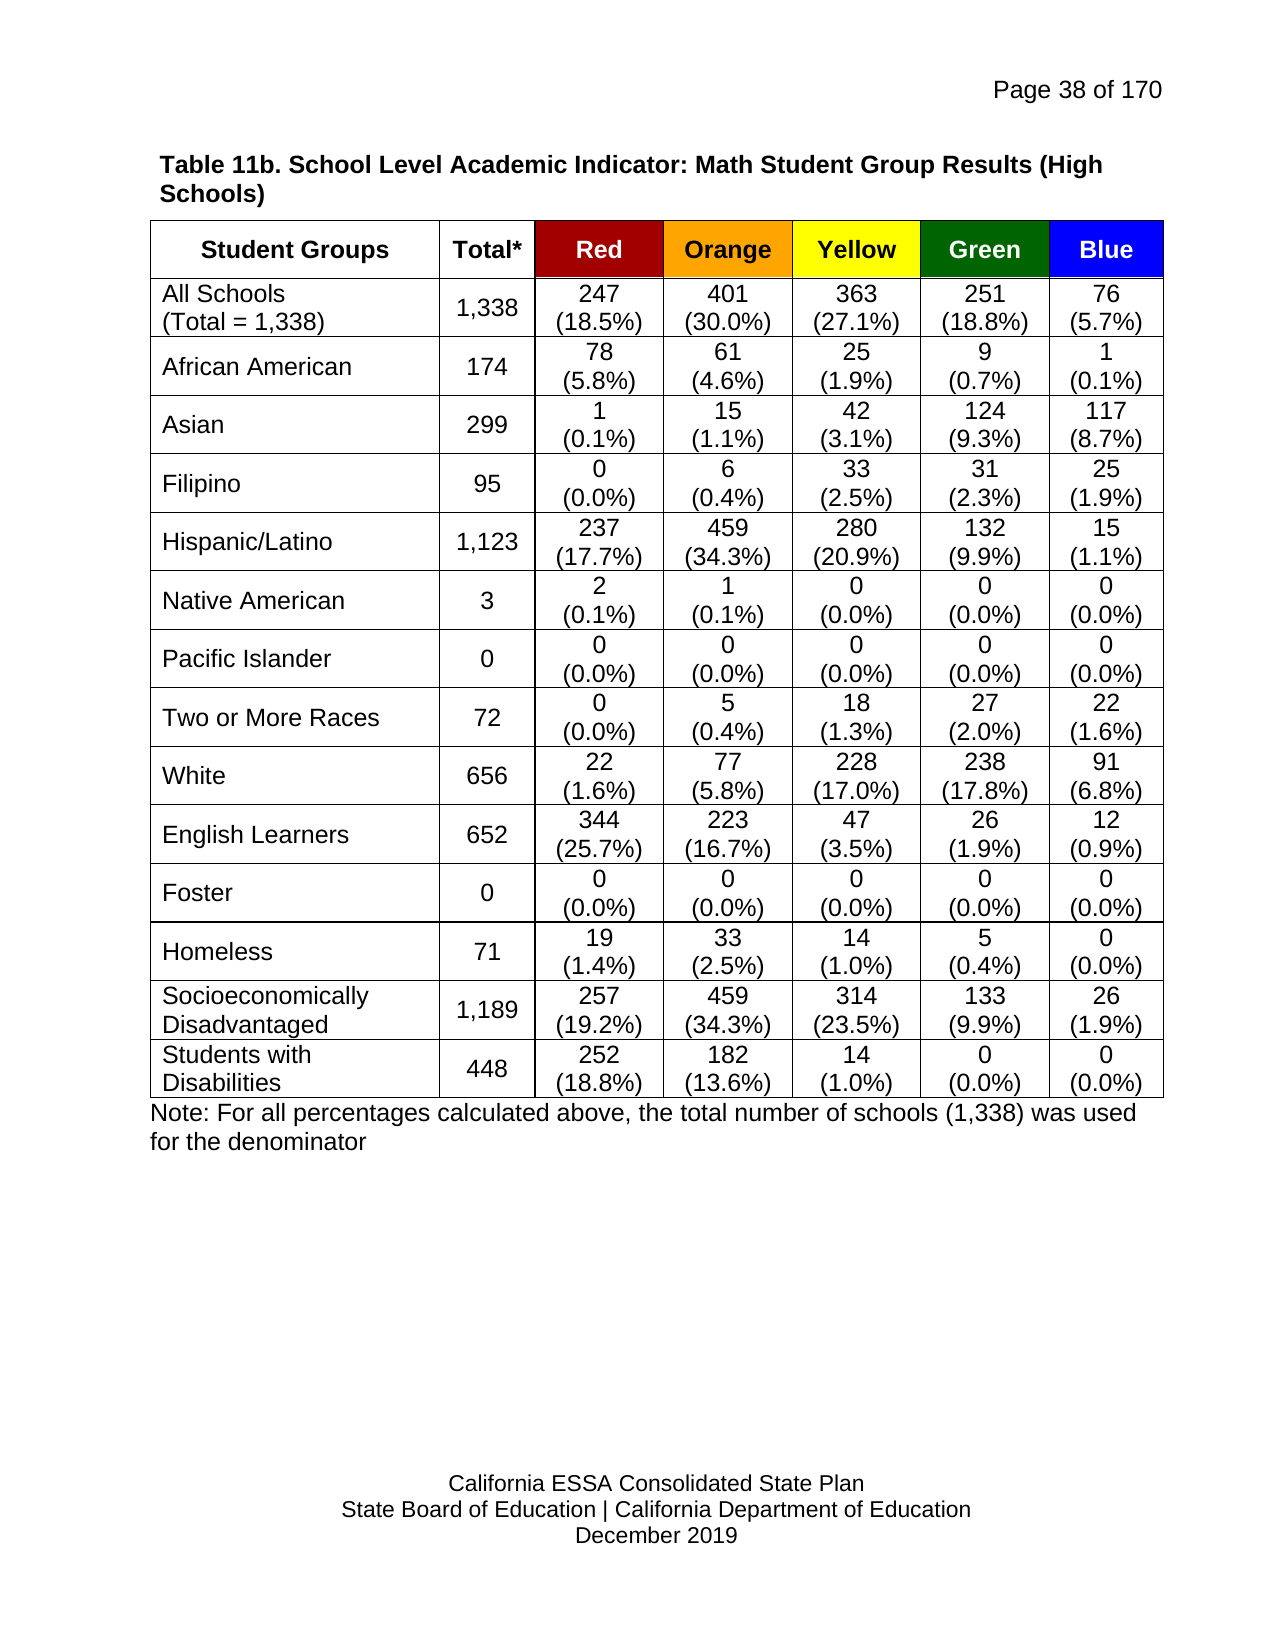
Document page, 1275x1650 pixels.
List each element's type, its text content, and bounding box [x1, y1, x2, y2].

table_cell 77 (5.8%) [664, 747, 792, 804]
table_cell 33 (2.5%) [793, 454, 920, 512]
table_cell 61 (4.6%) [664, 337, 792, 394]
table_cell 95 [440, 454, 534, 512]
table_cell 459 (34.3%) [664, 513, 792, 570]
table_header Blue [1050, 221, 1163, 277]
table_cell 14 (1.0%) [793, 1040, 920, 1097]
table_cell 1,123 [440, 513, 534, 570]
table_cell 12 (0.9%) [1050, 805, 1163, 863]
table_cell 363 (27.1%) [793, 279, 920, 336]
table_cell 25 (1.9%) [793, 337, 920, 394]
table_cell Filipino [151, 454, 439, 512]
table_cell 117 (8.7%) [1050, 396, 1163, 453]
table_cell 27 (2.0%) [921, 688, 1049, 746]
table_cell 25 (1.9%) [1050, 454, 1163, 512]
table_cell 22 (1.6%) [536, 747, 663, 804]
table_cell 228 (17.0%) [793, 747, 920, 804]
table_cell 15 (1.1%) [664, 396, 792, 453]
table_cell 5 (0.4%) [921, 923, 1049, 980]
table_cell 652 [440, 805, 534, 863]
table_cell 132 (9.9%) [921, 513, 1049, 570]
table_cell 0 (0.0%) [1050, 1040, 1163, 1097]
table_cell Pacific Islander [151, 630, 439, 687]
table_cell 18 (1.3%) [793, 688, 920, 746]
table_cell 251 (18.8%) [921, 279, 1049, 336]
table_cell 19 (1.4%) [536, 923, 663, 980]
table_cell 247 (18.5%) [536, 279, 663, 336]
table_cell 47 (3.5%) [793, 805, 920, 863]
table_cell 5 (0.4%) [664, 688, 792, 746]
table_cell 1 (0.1%) [536, 396, 663, 453]
table_cell 26 (1.9%) [921, 805, 1049, 863]
table_cell 182 (13.6%) [664, 1040, 792, 1097]
table_cell 299 [440, 396, 534, 453]
table_cell 0 (0.0%) [921, 571, 1049, 629]
text Table 11b. School Level Academic Indicator: Math Student Group Results (High Schools) [159, 150, 1162, 207]
table_cell Hispanic/Latino [151, 513, 439, 570]
table_cell 0 (0.0%) [1050, 571, 1163, 629]
table_cell 0 (0.0%) [664, 630, 792, 687]
table_cell 1 (0.1%) [664, 571, 792, 629]
table_header Green [921, 221, 1049, 277]
table_cell 15 (1.1%) [1050, 513, 1163, 570]
table_cell Asian [151, 396, 439, 453]
table_cell 0 (0.0%) [793, 864, 920, 921]
table_cell 71 [440, 923, 534, 980]
table_cell 0 (0.0%) [536, 864, 663, 921]
table_cell 223 (16.7%) [664, 805, 792, 863]
table_header Red [536, 221, 663, 277]
table_cell African American [151, 337, 439, 394]
table_cell 72 [440, 688, 534, 746]
table_cell 0 (0.0%) [793, 630, 920, 687]
table_cell 252 (18.8%) [536, 1040, 663, 1097]
table_cell 314 (23.5%) [793, 981, 920, 1038]
table_cell 124 (9.3%) [921, 396, 1049, 453]
table_cell 22 (1.6%) [1050, 688, 1163, 746]
table_cell 14 (1.0%) [793, 923, 920, 980]
table_cell 656 [440, 747, 534, 804]
table_cell 26 (1.9%) [1050, 981, 1163, 1038]
table_header Student Groups [151, 221, 439, 277]
table_cell 0 (0.0%) [536, 688, 663, 746]
table_cell 42 (3.1%) [793, 396, 920, 453]
table_cell 0 (0.0%) [921, 864, 1049, 921]
table_cell 0 (0.0%) [1050, 864, 1163, 921]
table_cell 133 (9.9%) [921, 981, 1049, 1038]
table_cell 1,338 [440, 279, 534, 336]
table_cell 0 [440, 630, 534, 687]
table_cell 0 (0.0%) [1050, 630, 1163, 687]
table_cell 280 (20.9%) [793, 513, 920, 570]
table_cell 459 (34.3%) [664, 981, 792, 1038]
table_cell 33 (2.5%) [664, 923, 792, 980]
table_cell White [151, 747, 439, 804]
table_cell 0 (0.0%) [921, 630, 1049, 687]
table_cell 76 (5.7%) [1050, 279, 1163, 336]
text Note: For all percentages calculated above, the total number of schools (1,338) was used for the denominator [150, 1098, 1162, 1156]
table_cell 0 (0.0%) [793, 571, 920, 629]
table_cell 0 (0.0%) [536, 454, 663, 512]
table_cell Homeless [151, 923, 439, 980]
table_cell 0 (0.0%) [536, 630, 663, 687]
table_cell Native American [151, 571, 439, 629]
table_cell Socioeconomically Disadvantaged [151, 981, 439, 1038]
table_cell 31 (2.3%) [921, 454, 1049, 512]
table_cell 0 (0.0%) [1050, 923, 1163, 980]
table_cell 6 (0.4%) [664, 454, 792, 512]
table_cell 0 [440, 864, 534, 921]
table_cell 1 (0.1%) [1050, 337, 1163, 394]
table_cell Foster [151, 864, 439, 921]
table_cell 237 (17.7%) [536, 513, 663, 570]
table_cell Two or More Races [151, 688, 439, 746]
table_cell 91 (6.8%) [1050, 747, 1163, 804]
table_cell 1,189 [440, 981, 534, 1038]
table_cell 0 (0.0%) [664, 864, 792, 921]
table_cell 3 [440, 571, 534, 629]
table_cell 0 (0.0%) [921, 1040, 1049, 1097]
table_cell All Schools (Total = 1,338) [151, 279, 439, 336]
table_cell 401 (30.0%) [664, 279, 792, 336]
table_cell Students with Disabilities [151, 1040, 439, 1097]
table_cell 238 (17.8%) [921, 747, 1049, 804]
table_cell 257 (19.2%) [536, 981, 663, 1038]
table_cell 344 (25.7%) [536, 805, 663, 863]
table_cell English Learners [151, 805, 439, 863]
table_cell 174 [440, 337, 534, 394]
table_cell 9 (0.7%) [921, 337, 1049, 394]
table_cell 448 [440, 1040, 534, 1097]
table_cell 78 (5.8%) [536, 337, 663, 394]
table_header Yellow [793, 221, 920, 277]
table_header Total* [440, 221, 534, 277]
table_header Orange [664, 221, 792, 277]
table_cell 2 (0.1%) [536, 571, 663, 629]
